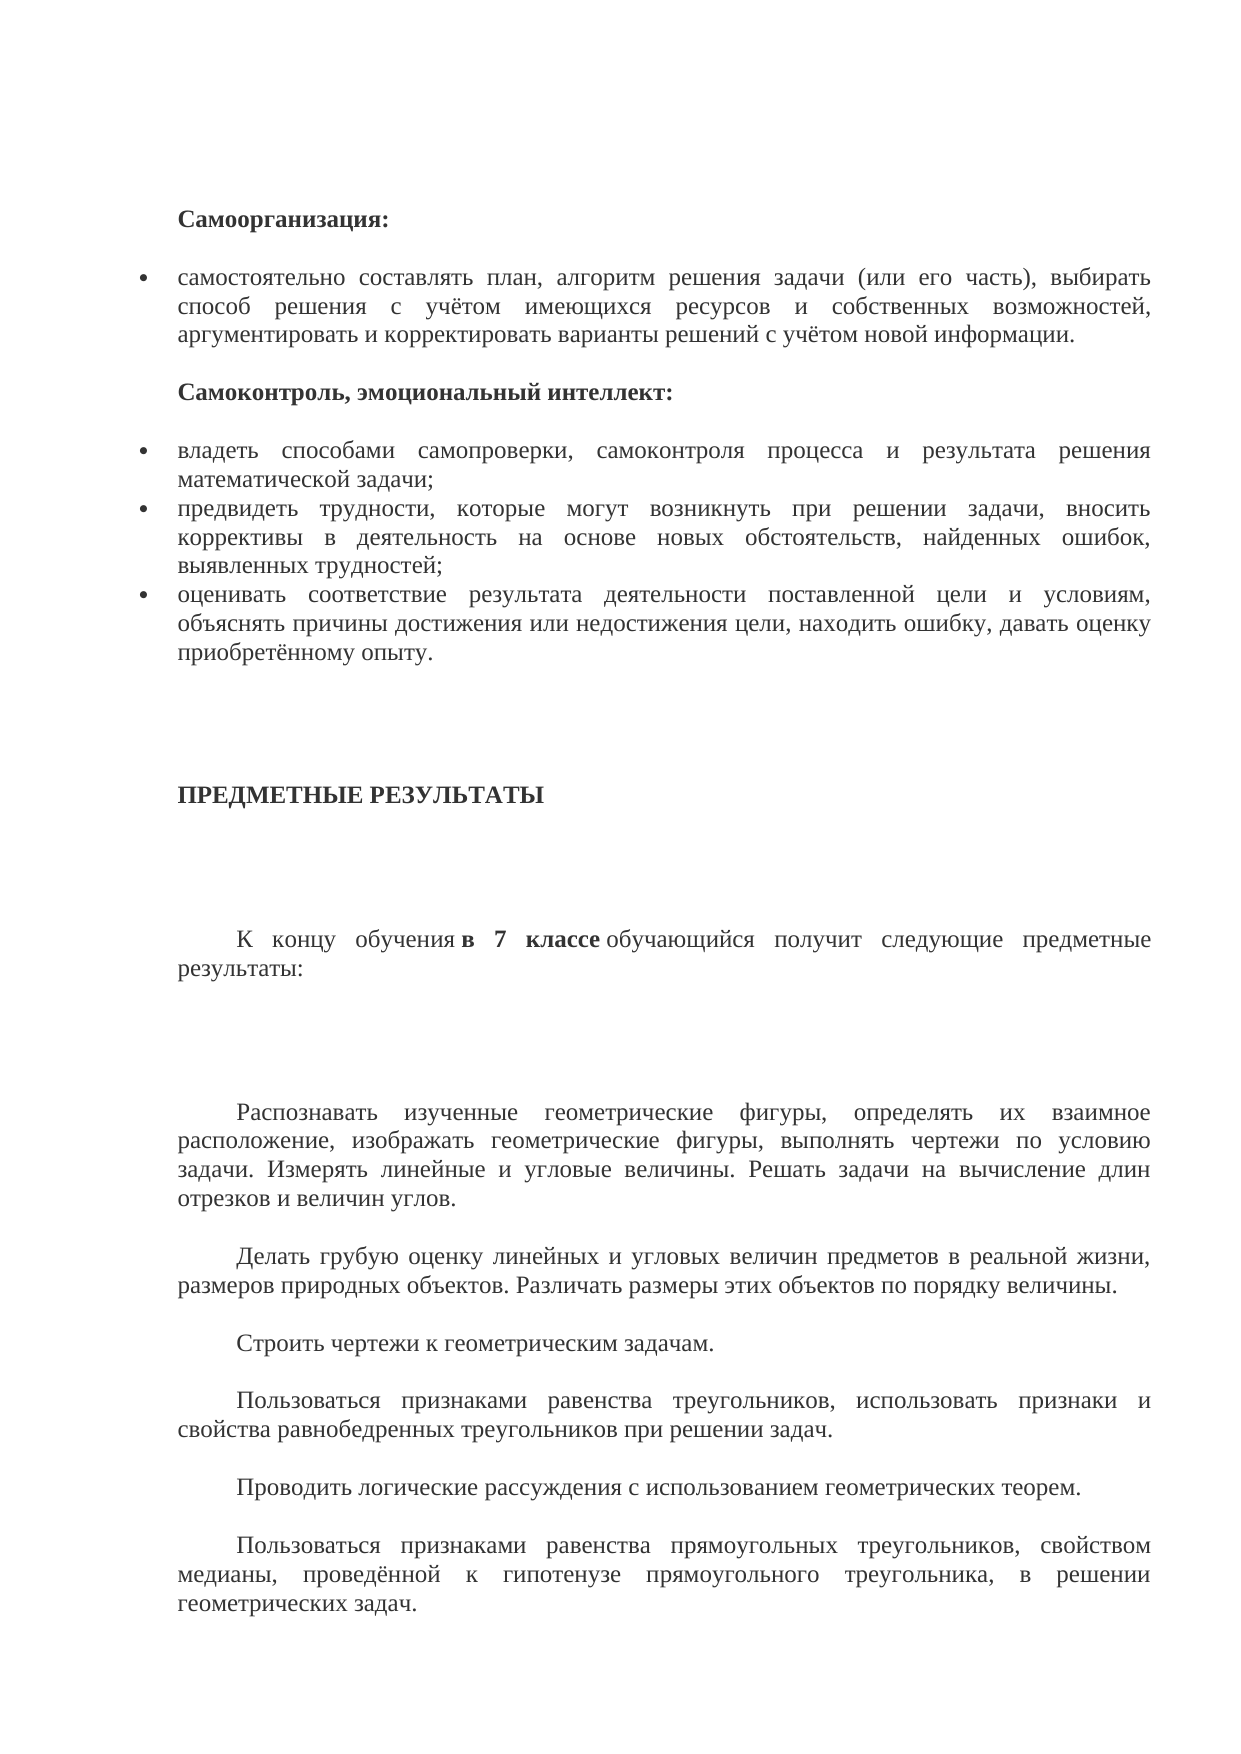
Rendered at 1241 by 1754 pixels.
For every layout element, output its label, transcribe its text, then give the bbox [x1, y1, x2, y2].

text Пользоваться признаками равенства треугольников, использовать признаки и свойства равнобедренных треугольников при решении задач. [177, 1386, 1152, 1443]
text Строить чертежи к геометрическим задачам. [177, 1328, 1152, 1356]
text Распознавать изученные геометрические фигуры, определять их взаимное расположение, изображать геометрические фигуры, выполнять чертежи по условию задачи. Измерять линейные и угловые величины. Решать задачи на вычисление длин отрезков и величин углов. [177, 1097, 1152, 1212]
text К концу обучения в 7 классе обучающийся получит следующие предметные результаты: [177, 924, 1152, 982]
text Самоконтроль, эмоциональный интеллект: [177, 377, 1152, 406]
text Пользоваться признаками равенства прямоугольных треугольников, свойством медианы, проведённой к гипотенузе прямоугольного треугольника, в решении геометрических задач. [177, 1530, 1152, 1616]
list предвидеть трудности, которые могут возникнуть при решении задачи, вносить коррективы в деятельность на основе новых обстоятельств, найденных ошибок, выявленных трудностей; [140, 493, 1152, 579]
text Делать грубую оценку линейных и угловых величин предметов в реальной жизни, размеров природных объектов. Различать размеры этих объектов по порядку величины. [177, 1241, 1152, 1298]
list владеть способами самопроверки, самоконтроля процесса и результата решения математической задачи; [140, 435, 1152, 493]
text Проводить логические рассуждения с использованием геометрических теорем. [177, 1472, 1152, 1501]
text Самоорганизация: [177, 204, 1152, 233]
text ПРЕДМЕТНЫЕ РЕЗУЛЬТАТЫ [177, 780, 1152, 809]
list оценивать соответствие результата деятельности поставленной цели и условиям, объяснять причины достижения или недостижения цели, находить ошибку, давать оценку приобретённому опыту. [140, 579, 1152, 665]
list самостоятельно составлять план, алгоритм решения задачи (или его часть), выбирать способ решения с учётом имеющихся ресурсов и собственных возможностей, аргументировать и корректировать варианты решений с учётом новой информации. [140, 262, 1152, 348]
